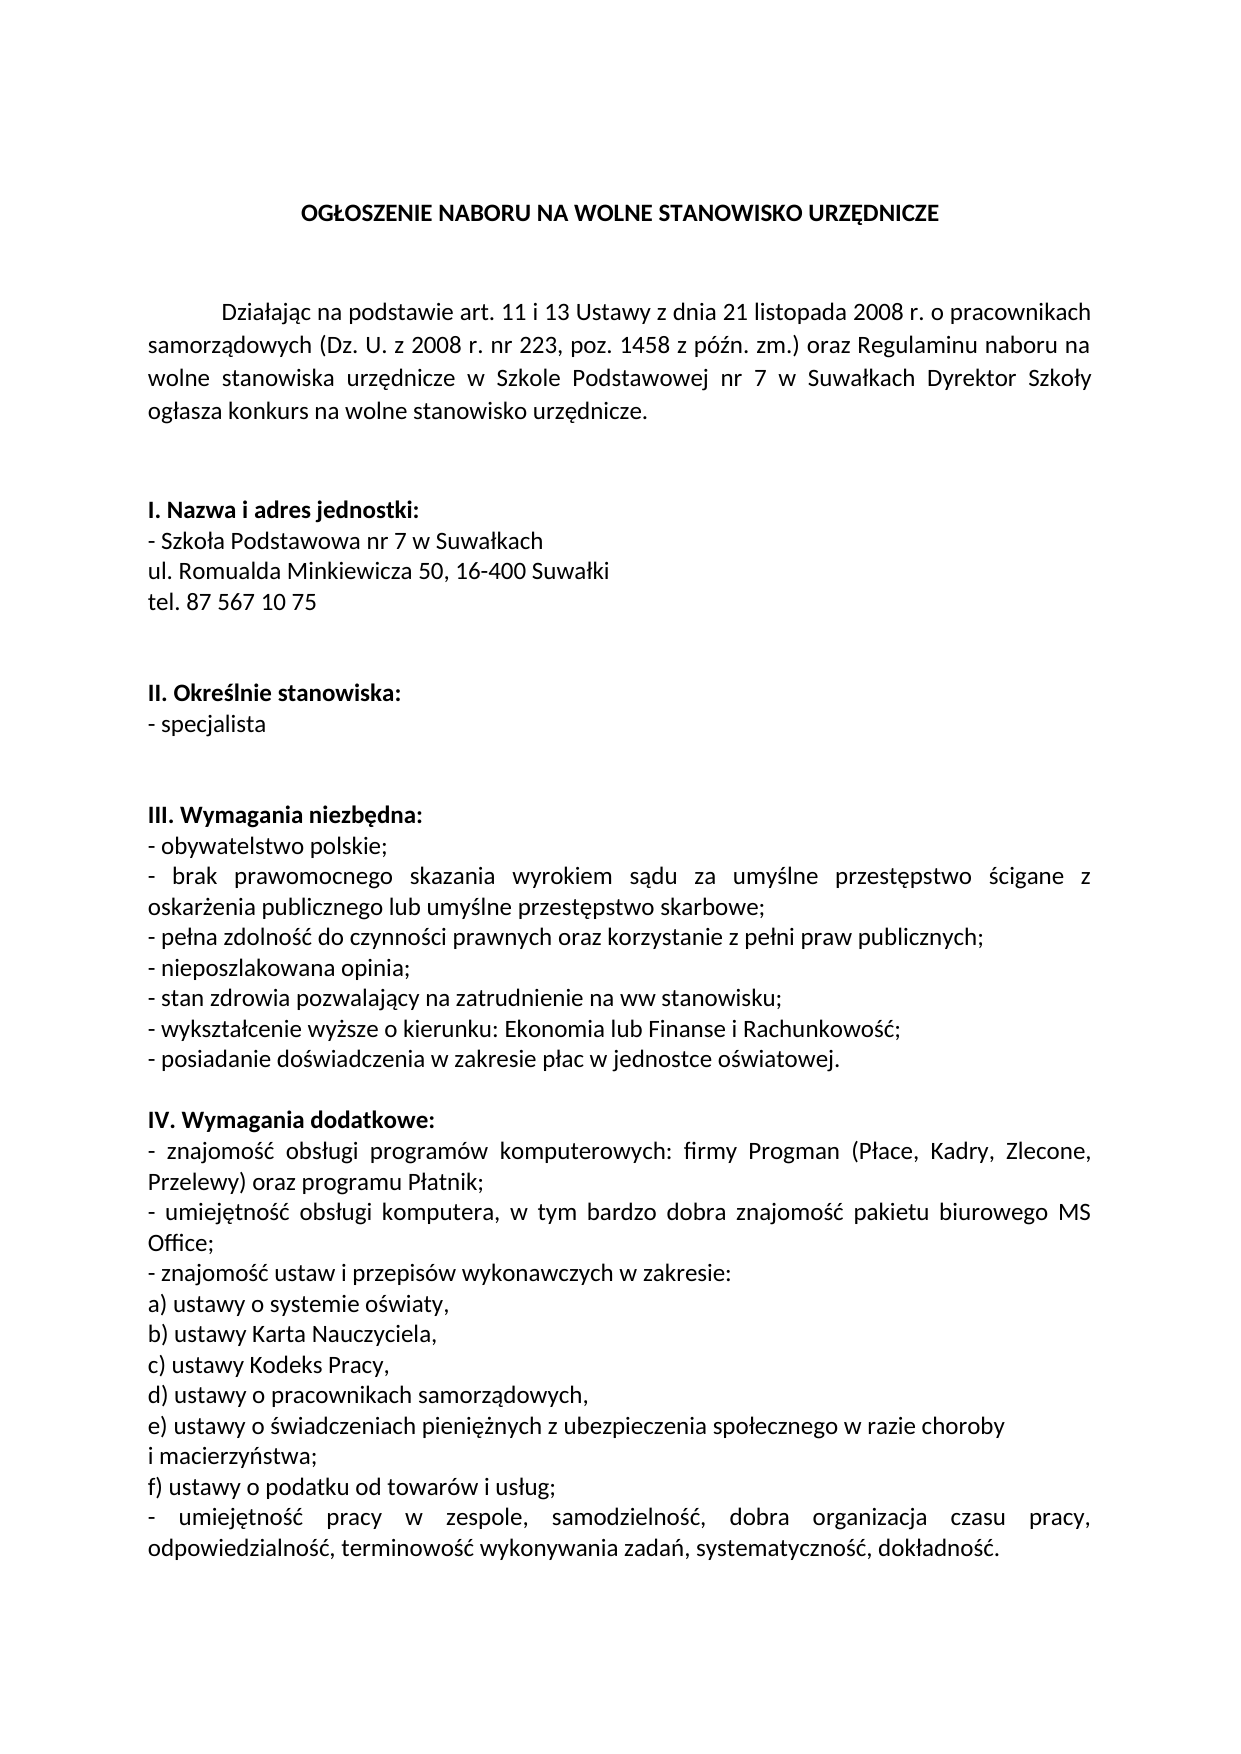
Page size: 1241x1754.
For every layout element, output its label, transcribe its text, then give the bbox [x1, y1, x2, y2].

text c) ustawy Kodeks Pracy, [148, 1349, 1093, 1379]
text IV. Wymagania dodatkowe: [148, 1105, 1093, 1135]
text - nieposzlakowana opinia; [148, 952, 1093, 983]
text b) ustawy Karta Nauczyciela, [148, 1318, 1093, 1349]
text - posiadanie doświadczenia w zakresie płac w jednostce oświatowej. [148, 1044, 1093, 1074]
text OGŁOSZENIE NABORU NA WOLNE STANOWISKO URZĘDNICZE [148, 197, 1093, 228]
text - znajomość ustaw i przepisów wykonawczych w zakresie: [148, 1257, 1093, 1288]
text - wykształcenie wyższe o kierunku: Ekonomia lub Finanse i Rachunkowość; [148, 1013, 1093, 1044]
text tel. 87 567 10 75 [148, 586, 1093, 616]
text a) ustawy o systemie oświaty, [148, 1288, 1093, 1318]
text - Szkoła Podstawowa nr 7 w Suwałkach [148, 525, 1093, 555]
text - specjalista [148, 708, 1093, 738]
text - pełna zdolność do czynności prawnych oraz korzystanie z pełni praw publicznych; [148, 922, 1093, 952]
text III. Wymagania niezbędna: [148, 799, 1093, 830]
text - znajomość obsługi programów komputerowych: firmy Progman (Płace, Kadry, Zlecone, Przelewy) oraz programu Płatnik; [148, 1135, 1093, 1196]
text i macierzyństwa; [148, 1440, 1093, 1471]
text I. Nazwa i adres jednostki: [148, 494, 1093, 525]
text - brak prawomocnego skazania wyrokiem sądu za umyślne przestępstwo ścigane z oskarżenia publicznego lub umyślne przestępstwo skarbowe; [148, 861, 1093, 922]
text II. Określnie stanowiska: [148, 677, 1093, 708]
text - obywatelstwo polskie; [148, 830, 1093, 861]
text - umiejętność obsługi komputera, w tym bardzo dobra znajomość pakietu biurowego MS Office; [148, 1196, 1093, 1257]
text e) ustawy o świadczeniach pieniężnych z ubezpieczenia społecznego w razie choroby [148, 1410, 1093, 1440]
text f) ustawy o podatku od towarów i usług; [148, 1471, 1093, 1501]
text d) ustawy o pracownikach samorządowych, [148, 1379, 1093, 1410]
text - stan zdrowia pozwalający na zatrudnienie na ww stanowisku; [148, 983, 1093, 1013]
text - umiejętność pracy w zespole, samodzielność, dobra organizacja czasu pracy, odpowiedzialność, terminowość wykonywania zadań, systematyczność, dokładność. [148, 1501, 1093, 1562]
text Działając na podstawie art. 11 i 13 Ustawy z dnia 21 listopada 2008 r. o pracownikach samorządowych (Dz. U. z 2008 r. nr 223, poz. 1458 z późn. zm.) oraz Regulaminu naboru na wolne stanowiska urzędnicze w Szkole Podstawowej nr 7 w Suwałkach Dyrektor Szkoły ogłasza konkurs na wolne stanowisko urzędnicze. [148, 296, 1093, 426]
text ul. Romualda Minkiewicza 50, 16-400 Suwałki [148, 555, 1093, 586]
